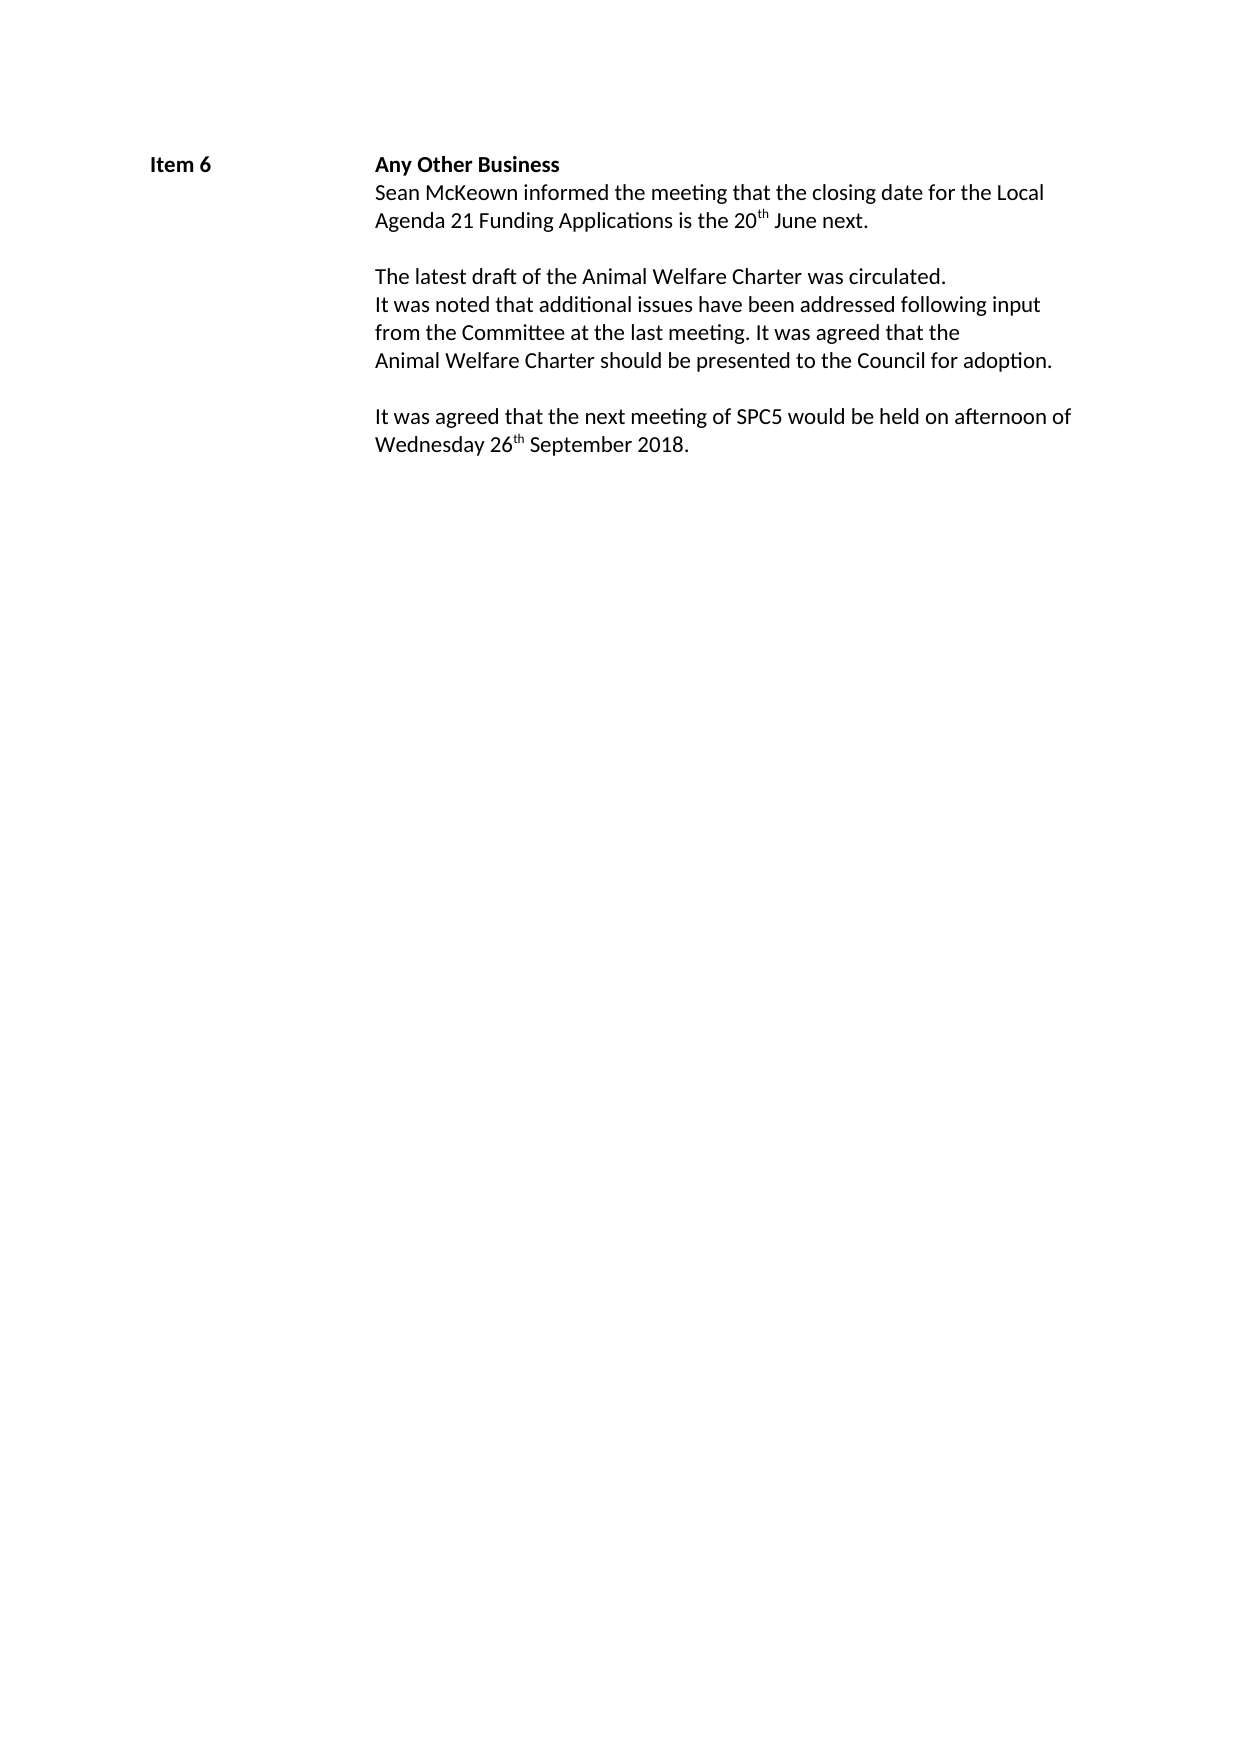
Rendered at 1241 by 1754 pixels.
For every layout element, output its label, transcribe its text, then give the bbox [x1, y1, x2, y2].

text It was noted that additional issues have been addressed following input from the Committee at the last meeting. It was agreed that the Animal Welfare Charter should be presented to the Council for adoption. [375, 290, 1090, 374]
text The latest draft of the Animal Welfare Charter was circulated. [375, 262, 1090, 290]
text Item 6 Any Other Business [150, 150, 1090, 178]
text Sean McKeown informed the meeting that the closing date for the Local Agenda 21 Funding Applications is the 20th June next. [375, 178, 1090, 234]
text It was agreed that the next meeting of SPC5 would be held on afternoon of Wednesday 26th September 2018. [375, 402, 1090, 458]
